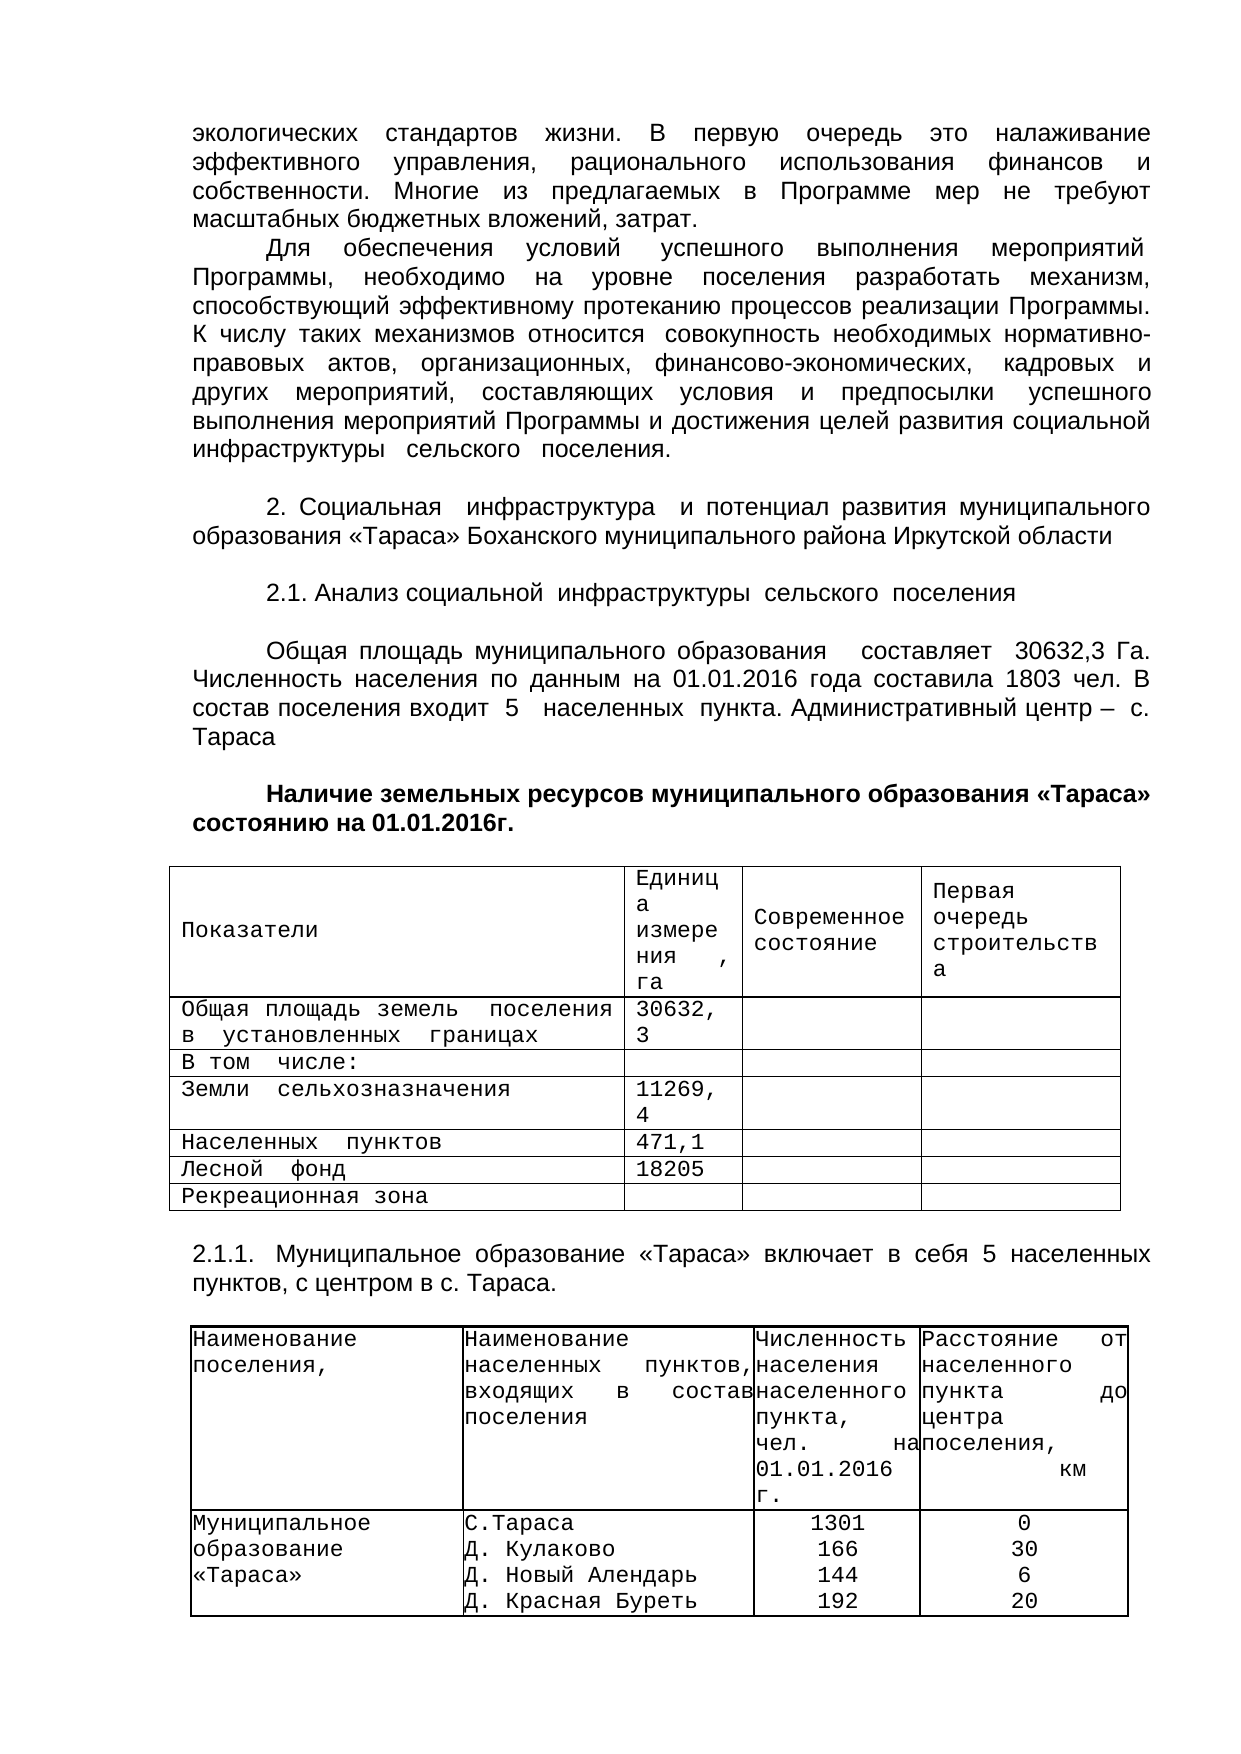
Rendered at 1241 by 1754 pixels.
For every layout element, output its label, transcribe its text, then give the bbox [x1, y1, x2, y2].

table_cell 1301 166 144 192 0 [755, 1511, 919, 1615]
table_cell [922, 1157, 1120, 1183]
text Наличие земельных ресурсов муниципального образования «Тараса» состоянию на 01.01.2016г. [192, 779, 1152, 837]
table_cell Населенных пунктов [170, 1130, 624, 1156]
table_cell [743, 1184, 921, 1210]
table_cell [922, 1130, 1120, 1156]
table_cell Общая площадь земель поселения в установленных границах [170, 998, 624, 1049]
table_cell Лесной фонд [170, 1157, 624, 1183]
table_header Единица измерения , га [625, 867, 742, 996]
table_cell [625, 1184, 742, 1210]
table_cell 11269,4 [625, 1077, 742, 1129]
table_cell [743, 1050, 921, 1076]
table_cell [922, 1077, 1120, 1129]
table_header Наименование поселения, [192, 1328, 462, 1509]
text Общая площадь муниципального образования составляет 30632,3 Га. Численность населения по данным на 01.01.2016 года составила 1803 чел. В состав поселения входит 5 населенных пункта. Административный центр – с. Тараса [192, 636, 1152, 751]
table_header Наименование населенных пунктов, входящих в состав поселения [464, 1328, 753, 1509]
table_cell [743, 1157, 921, 1183]
text 2.1.1. Муниципальное образование «Тараса» включает в себя 5 населенных пунктов, с центром в с. Тараса. [192, 1239, 1152, 1297]
text Для обеспечения условий успешного выполнения мероприятий Программы, необходимо на уровне поселения разработать механизм, способствующий эффективному протеканию процессов реализации Программы. К числу таких механизмов относится совокупность необходимых нормативно-правовых актов, организационных, финансово-экономических, кадровых и других мероприятий, составляющих условия и предпосылки успешного выполнения мероприятий Программы и достижения целей развития социальной инфраструктуры сельского поселения. [192, 233, 1152, 463]
table_header Численность населения населенного пункта, чел. на 01.01.2016 г. [755, 1328, 919, 1509]
table_cell [743, 1130, 921, 1156]
table_cell В том числе: [170, 1050, 624, 1076]
text 2. Социальная инфраструктура и потенциал развития муниципального образования «Тараса» Боханского муниципального района Иркутской области [192, 492, 1152, 549]
table_cell [922, 998, 1120, 1049]
table_header Современное состояние [743, 867, 921, 996]
table_cell [922, 1050, 1120, 1076]
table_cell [464, 1511, 753, 1615]
table_header Расстояние от населенного пункта до центра поселения, км [921, 1328, 1127, 1509]
table_cell 0 30 6 20 7 [921, 1511, 1127, 1615]
table_header Показатели [170, 867, 624, 996]
table_cell Земли сельхозназначения [170, 1077, 624, 1129]
table_cell 471,1 [625, 1130, 742, 1156]
table_cell [625, 1050, 742, 1076]
table_header Первая очередь строительства [922, 867, 1120, 996]
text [192, 118, 1152, 233]
table_cell 30632,3 [625, 998, 742, 1049]
table_cell 18205 [625, 1157, 742, 1183]
table_cell Рекреационная зона [170, 1184, 624, 1210]
text 2.1. Анализ социальной инфраструктуры сельского поселения [192, 578, 1152, 607]
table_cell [192, 1511, 463, 1615]
table_cell [922, 1184, 1120, 1210]
table_cell [743, 1077, 921, 1129]
table_cell [743, 998, 921, 1049]
